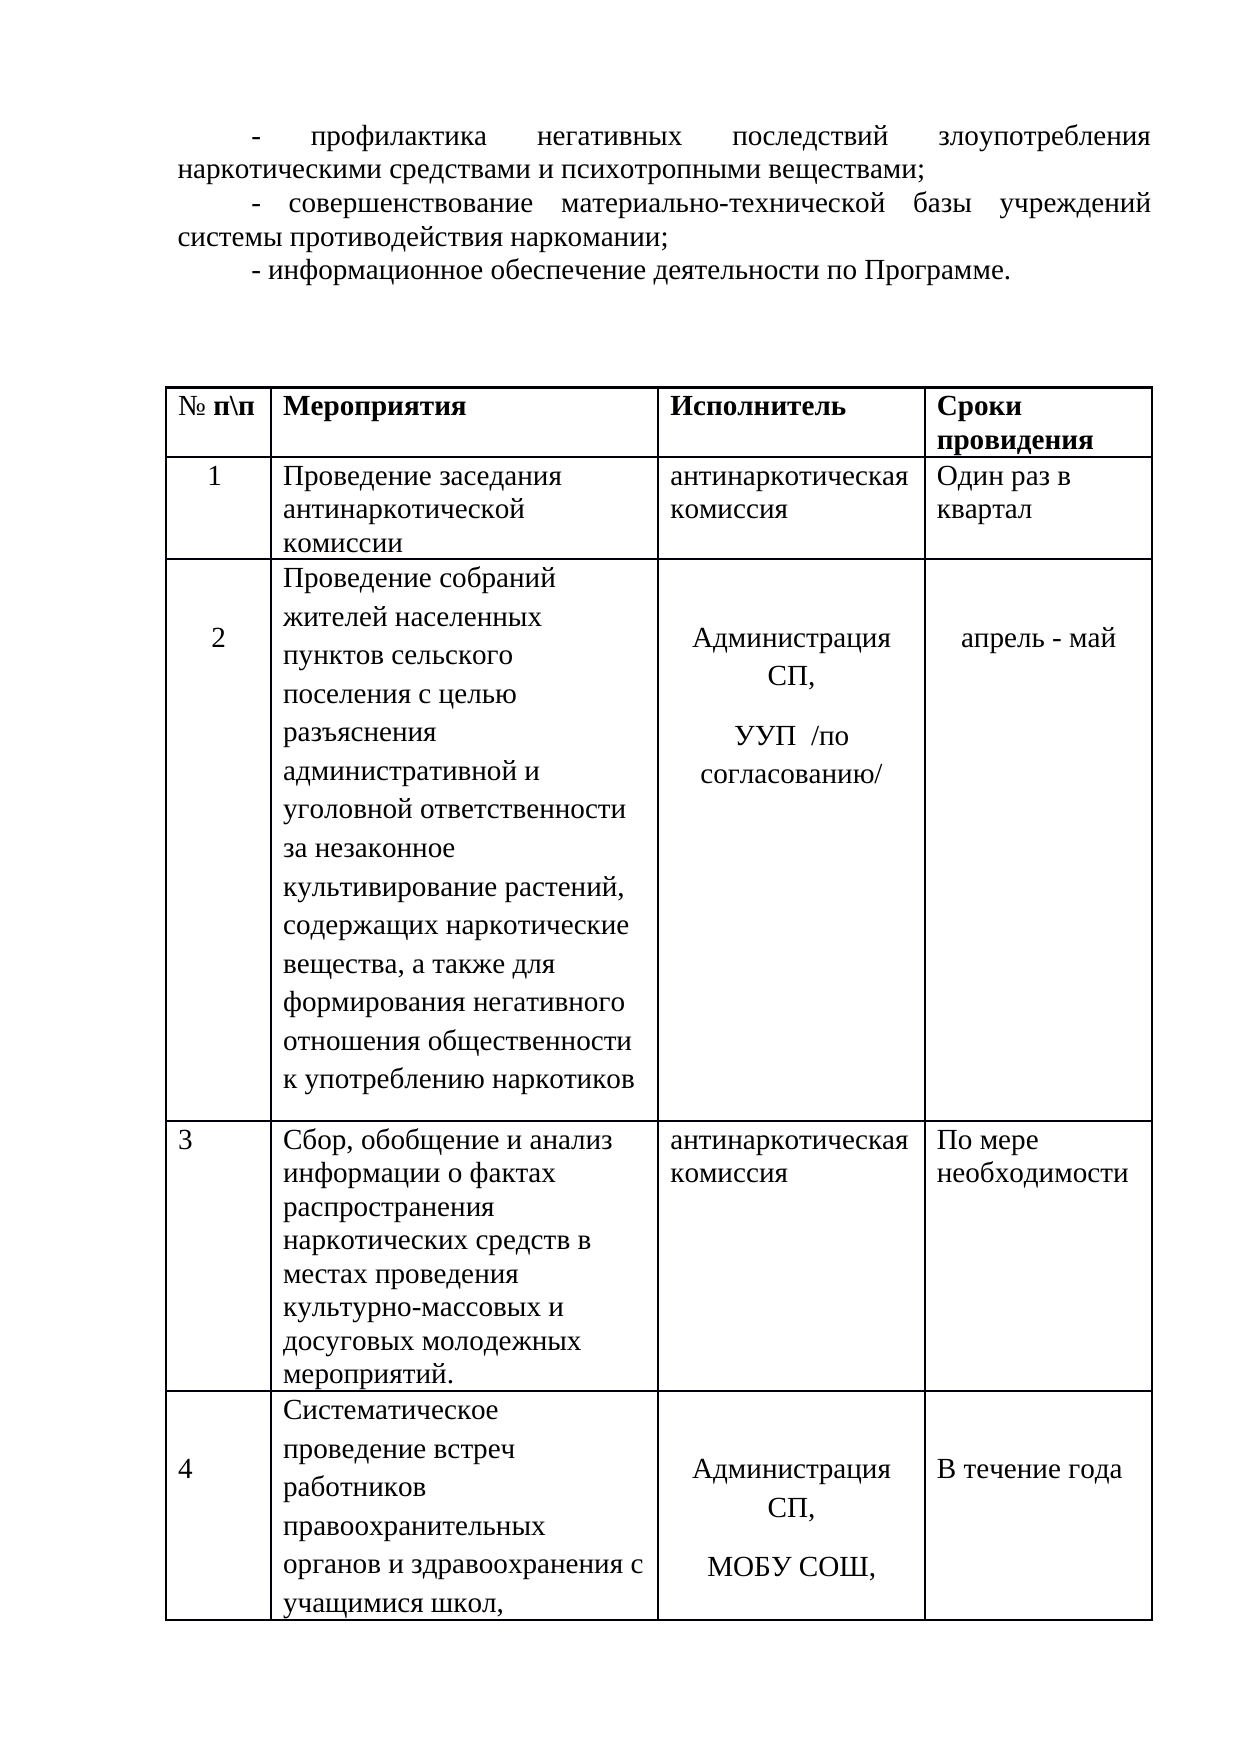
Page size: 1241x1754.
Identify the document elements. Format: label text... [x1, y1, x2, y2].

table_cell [272, 1392, 657, 1618]
table_header Мероприятия [272, 389, 657, 456]
table_cell По мере необходимости [926, 1122, 1151, 1390]
table_cell Проведение заседания антинаркотической комиссии [272, 458, 657, 558]
table_header Исполнитель [659, 389, 924, 456]
table_cell Администрация СП, УУП /по согласованию/ [659, 560, 924, 1120]
table_cell В течение года [926, 1392, 1151, 1618]
table_cell Один раз в квартал [926, 458, 1151, 558]
table_cell 3 [167, 1122, 270, 1390]
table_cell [659, 1392, 924, 1618]
text - профилактика негативных последствий злоупотребления наркотическими средствами и психотропными веществами; [177, 118, 1152, 185]
table_cell антинаркотическая комиссия [659, 458, 924, 558]
table_cell 4 [167, 1392, 270, 1618]
text - совершенствование материально-технической базы учреждений системы противодействия наркомании; [177, 185, 1152, 252]
table_header Сроки провидения [926, 389, 1151, 456]
table_cell Сбор, обобщение и анализ информации о фактах распространения наркотических средств в местах проведения культурно-массовых и досуговых молодежных мероприятий. [272, 1122, 657, 1390]
table_cell антинаркотическая комиссия [659, 1122, 924, 1390]
text - информационное обеспечение деятельности по Программе. [177, 252, 1152, 286]
table_cell Проведение собраний жителей населенных пунктов сельского поселения с целью разъяснения административной и уголовной ответственности за незаконное культивирование растений, содержащих наркотические вещества, а также для формирования негативного отношения общественности к употреблению наркотиков [272, 560, 657, 1120]
table_cell 1 [167, 458, 270, 558]
table_cell 2 [167, 560, 270, 1120]
table_header № п\п [167, 389, 270, 456]
table_cell апрель - май [926, 560, 1151, 1120]
